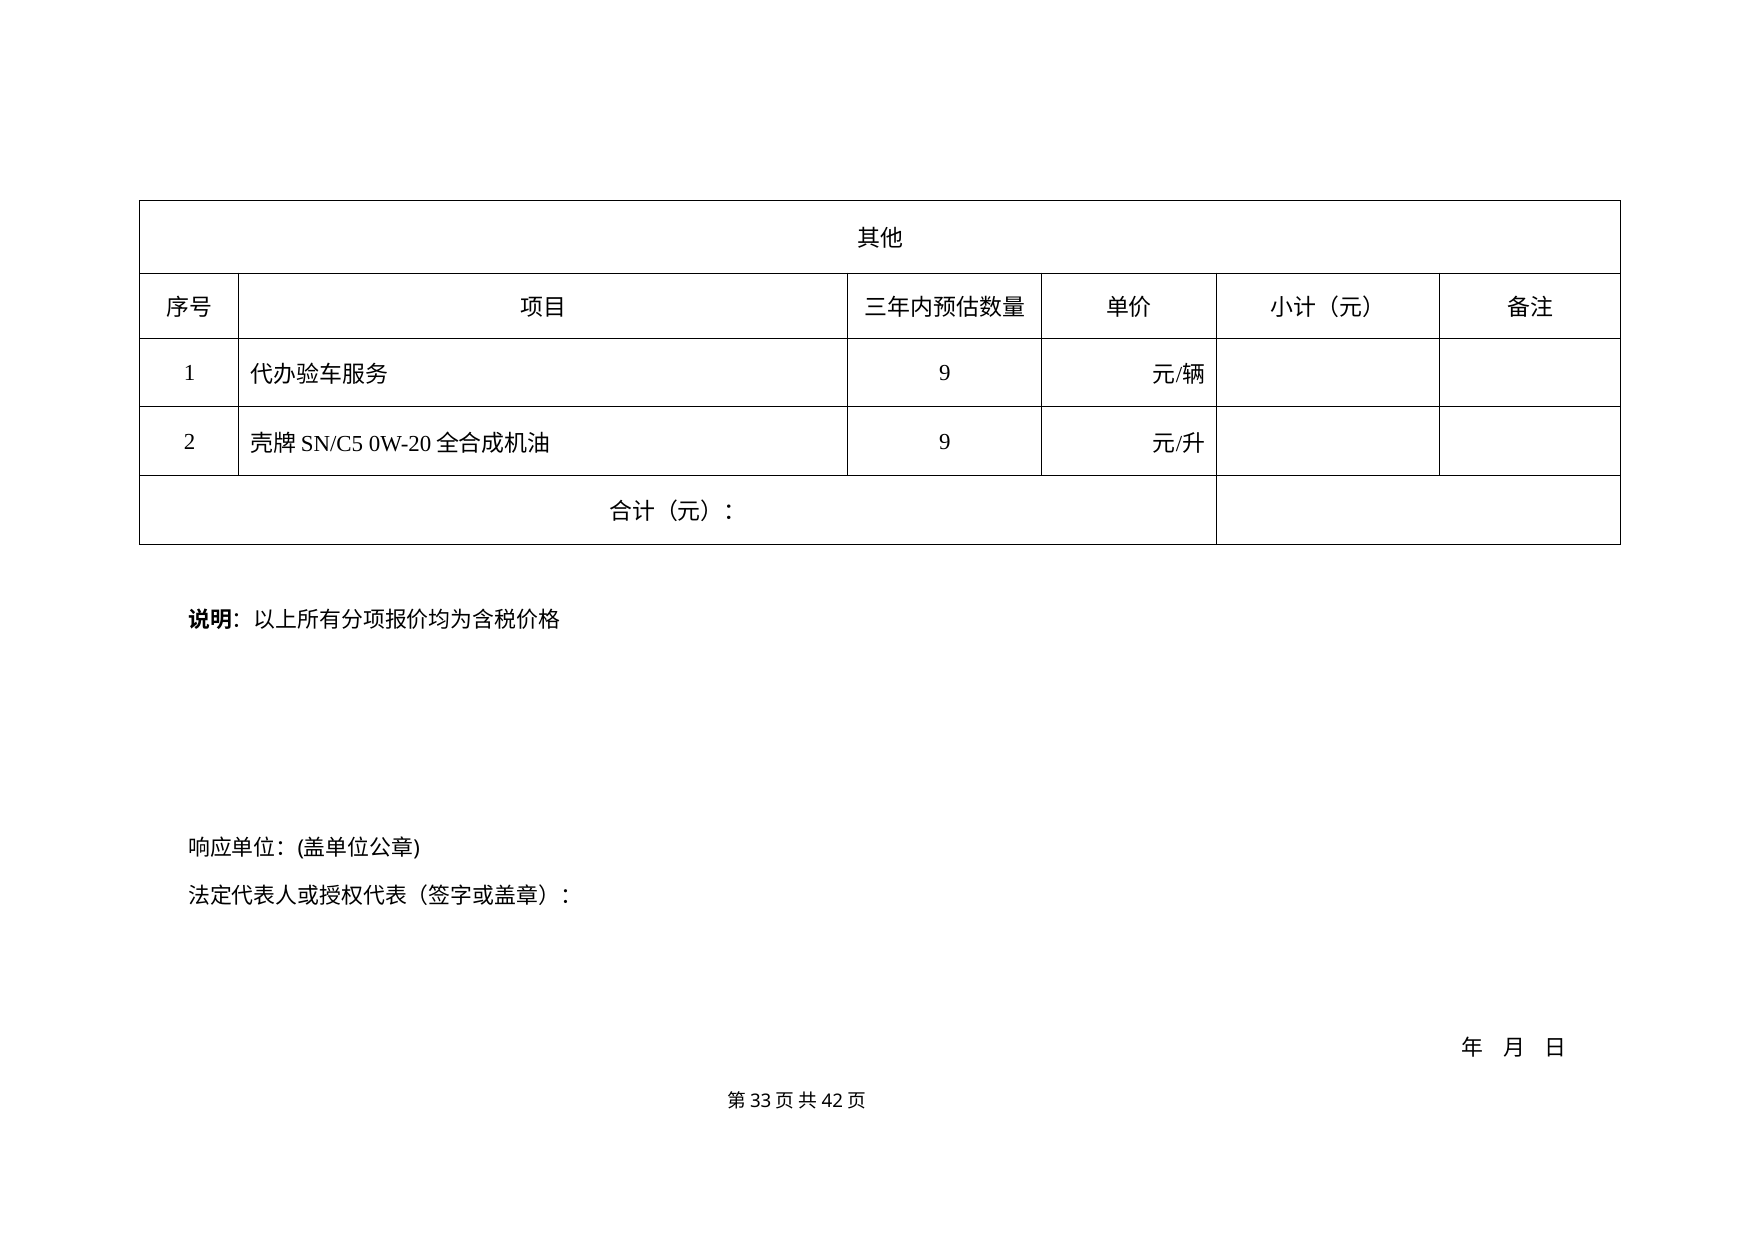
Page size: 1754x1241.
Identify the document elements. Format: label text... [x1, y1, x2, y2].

table_cell 元/辆 [1042, 339, 1216, 406]
table_cell [1217, 339, 1439, 406]
table_cell 壳牌SN/C5 0W-20全合成机油 [239, 407, 847, 475]
table_cell 序号 [140, 274, 238, 337]
table_cell 小计（元） [1217, 274, 1439, 337]
table_cell 合计（元）： [140, 476, 1216, 544]
table_cell [1440, 339, 1620, 406]
text 年 月 日 [188, 1030, 1566, 1062]
text 说明：以上所有分项报价均为含税价格 [188, 591, 1566, 636]
table_cell [1440, 407, 1620, 475]
table_cell 9 [848, 339, 1041, 406]
table_cell 备注 [1440, 274, 1620, 337]
table_cell 1 [140, 339, 238, 406]
table_header 其他 [140, 201, 1620, 272]
table_cell [1217, 407, 1439, 475]
text 响应单位：(盖单位公章) [188, 830, 1566, 862]
table_cell 三年内预估数量 [848, 274, 1041, 337]
table_cell 单价 [1042, 274, 1216, 337]
table_cell 项目 [239, 274, 847, 337]
table_cell [1217, 476, 1620, 544]
text 法定代表人或授权代表（签字或盖章）： [188, 878, 1566, 909]
table_cell 代办验车服务 [239, 339, 847, 406]
table_cell 2 [140, 407, 238, 475]
table_cell 9 [848, 407, 1041, 475]
table_cell 元/升 [1042, 407, 1216, 475]
